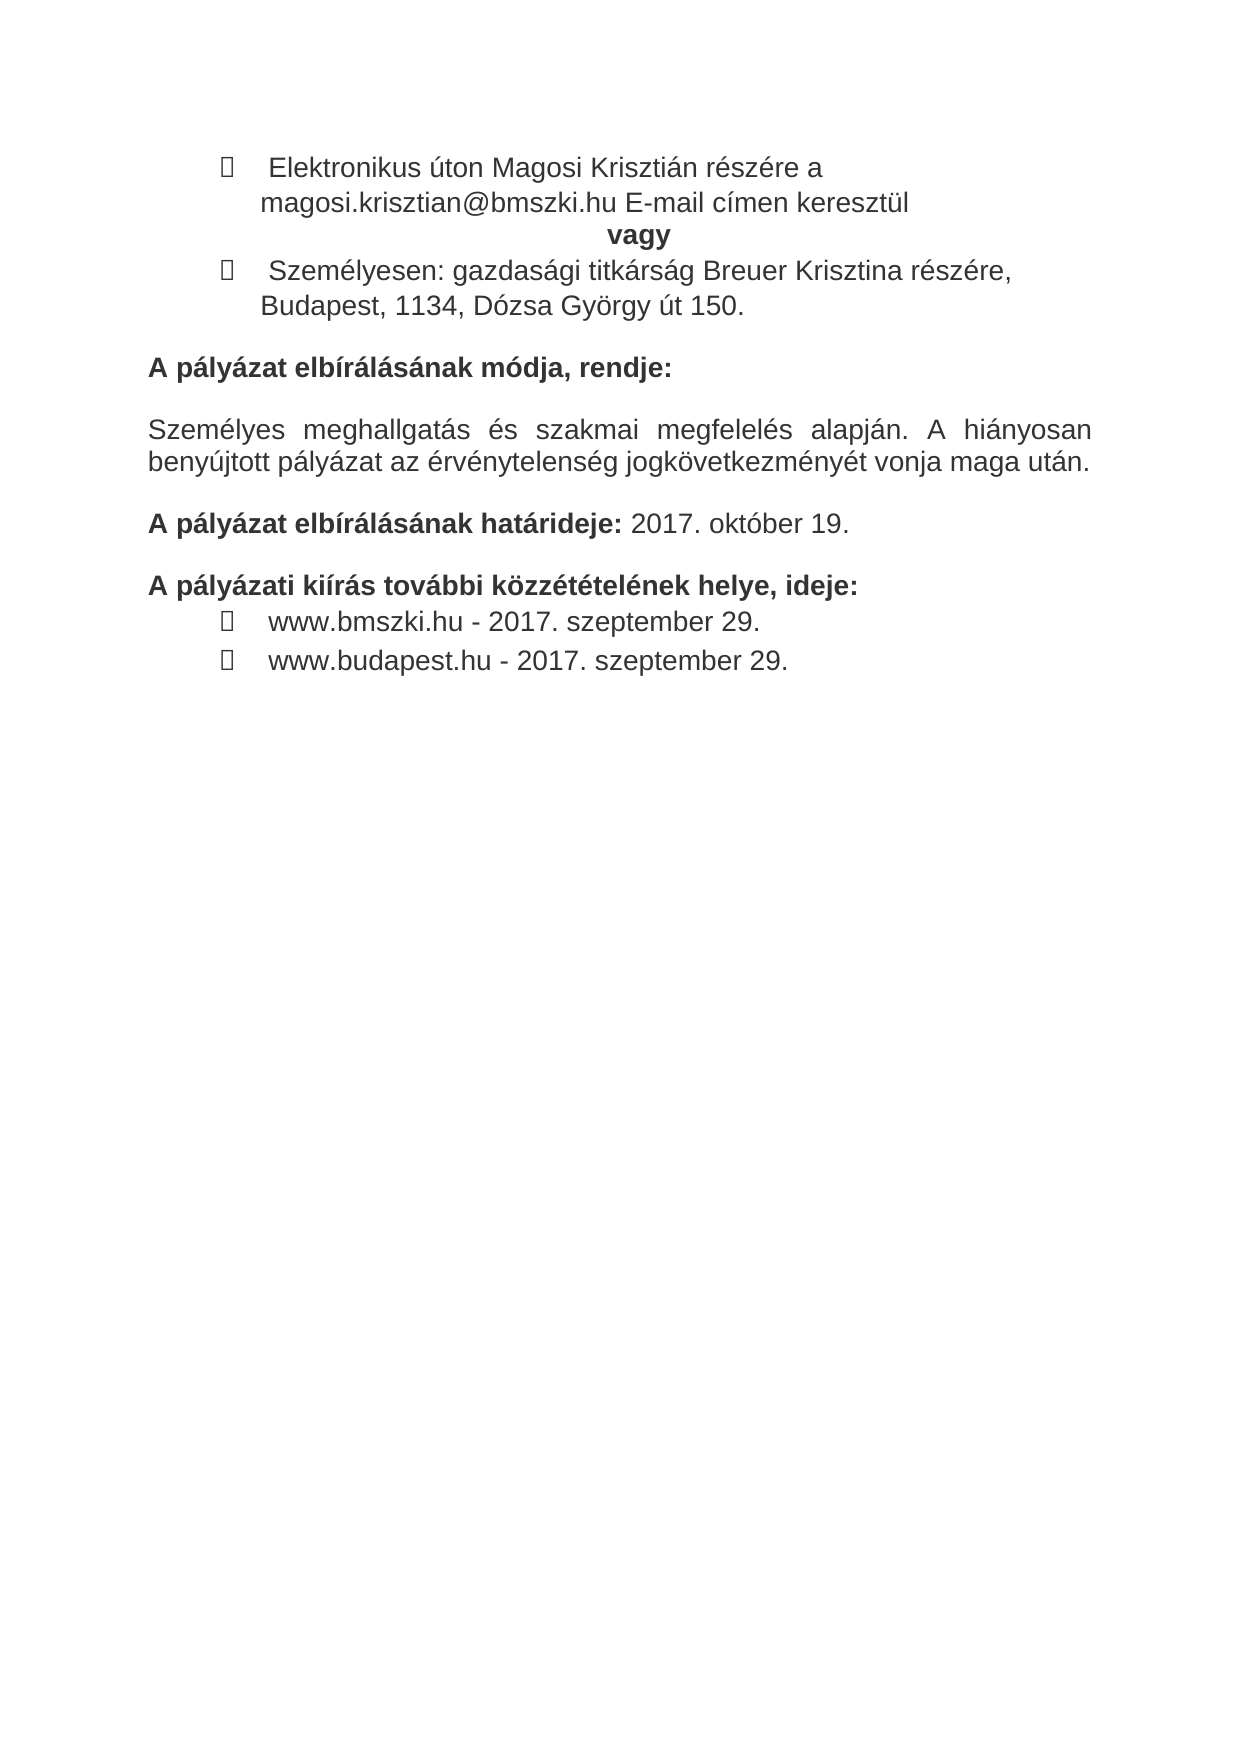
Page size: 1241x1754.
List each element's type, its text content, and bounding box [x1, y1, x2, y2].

text Személyes meghallgatás és szakmai megfelelés alapján. A hiányosan benyújtott pályázat az érvénytelenség jogkövetkezményét vonja maga után. [148, 413, 1093, 478]
text  www.budapest.hu - 2017. szeptember 29. [218, 640, 1093, 678]
text  Személyesen: gazdasági titkárság Breuer Krisztina részére, Budapest, 1134, Dózsa György út 150. [218, 251, 1093, 321]
text A pályázati kiírás további közzétételének helye, ideje: [148, 569, 1093, 602]
text A pályázat elbírálásának módja, rendje: [148, 351, 1093, 383]
text  www.bmszki.hu - 2017. szeptember 29. [218, 602, 1093, 640]
text vagy [185, 218, 1093, 251]
text A pályázat elbírálásának határideje: 2017. október 19. [148, 507, 1093, 540]
text  Elektronikus úton Magosi Krisztián részére a magosi.krisztian@bmszki.hu E-mail címen keresztül [218, 148, 1093, 218]
